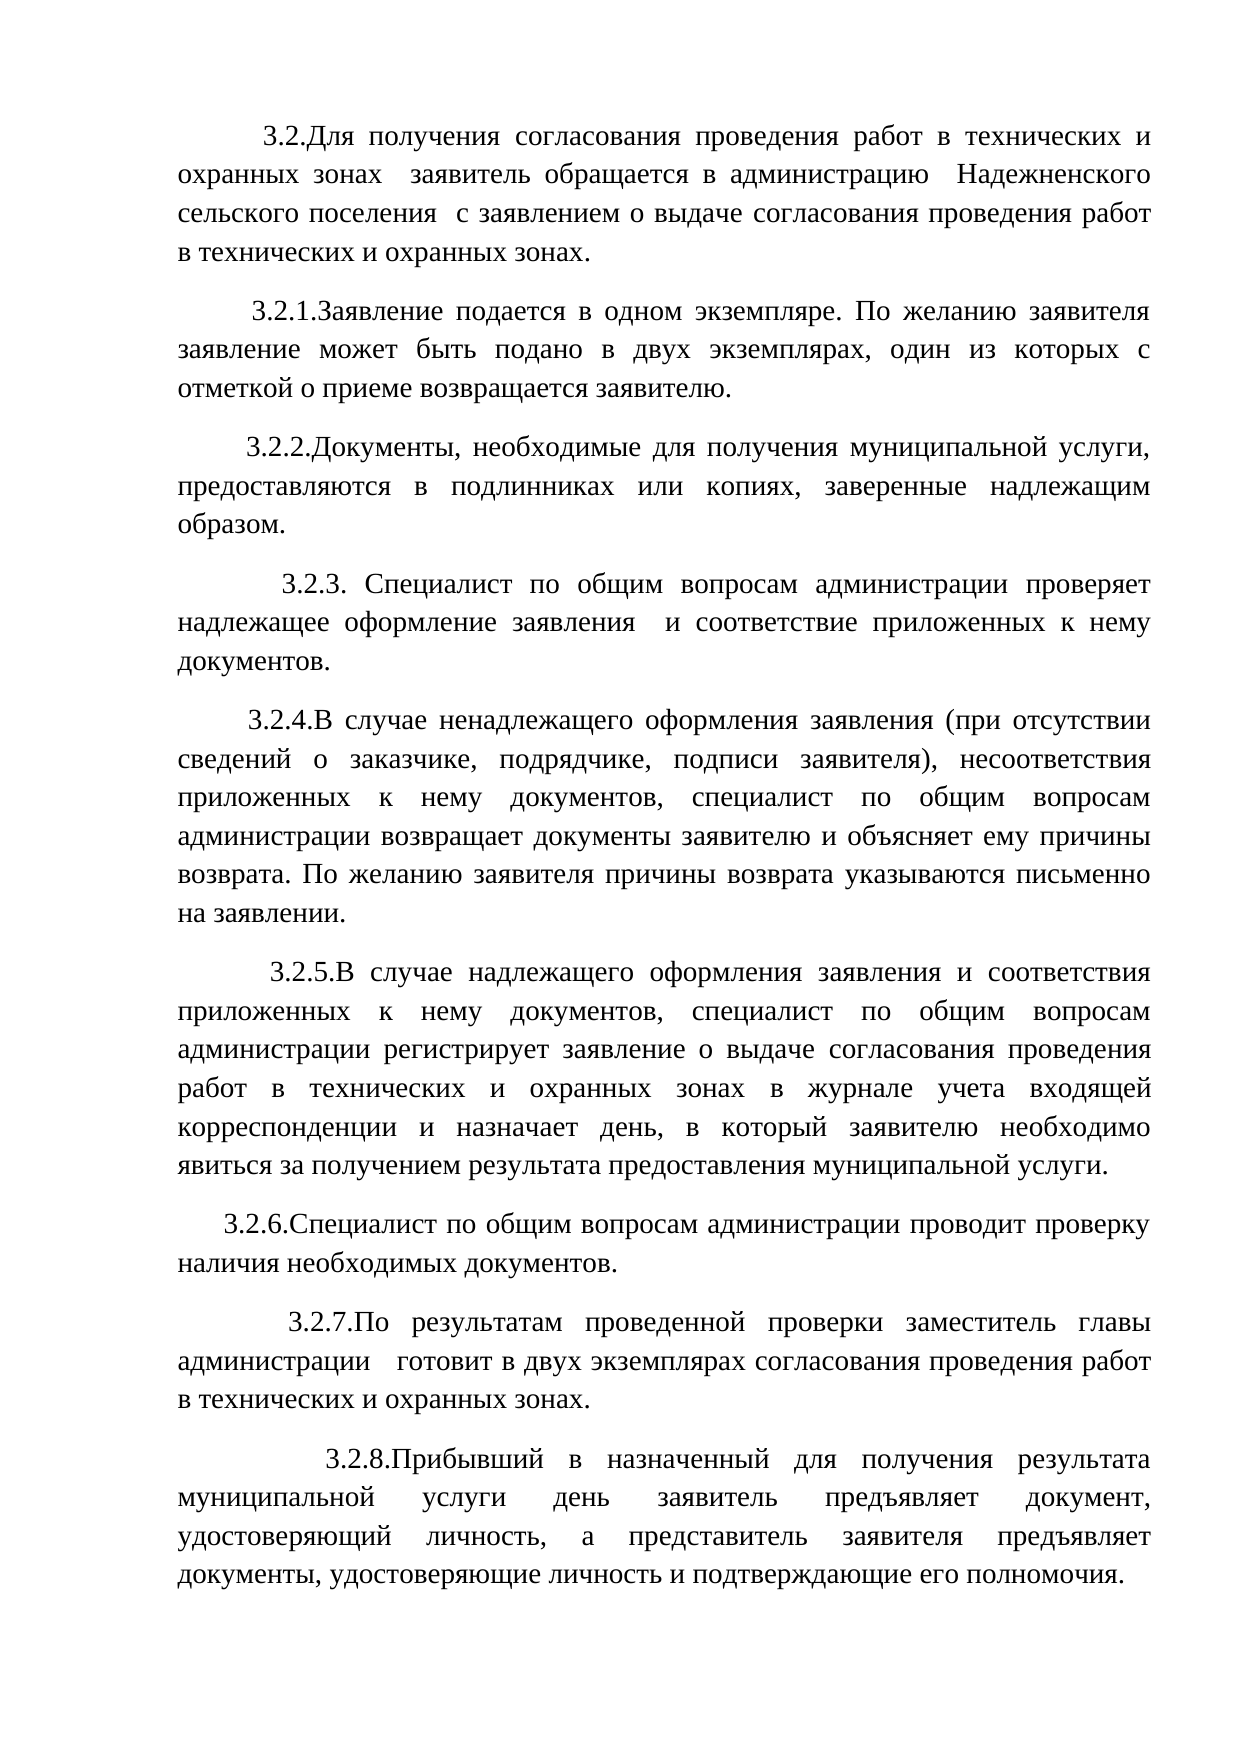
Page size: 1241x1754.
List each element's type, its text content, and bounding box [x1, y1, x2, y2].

text 3.2.1.Заявление подается в одном экземпляре. По желанию заявителя заявление может быть подано в двух экземплярах, один из которых с отметкой о приеме возвращается заявителю. [177, 293, 1152, 404]
text 3.2.7.По результатам проведенной проверки заместитель главы администрации готовит в двух экземплярах согласования проведения работ в технических и охранных зонах. [177, 1304, 1152, 1415]
text 3.2.8.Прибывший в назначенный для получения результата муниципальной услуги день заявитель предъявляет документ, удостоверяющий личность, а представитель заявителя предъявляет документы, удостоверяющие личность и подтверждающие его полномочия. [177, 1441, 1152, 1590]
text 3.2.4.В случае ненадлежащего оформления заявления (при отсутствии сведений о заказчике, подрядчике, подписи заявителя), несоответствия приложенных к нему документов, специалист по общим вопросам администрации возвращает документы заявителю и объясняет ему причины возврата. По желанию заявителя причины возврата указываются письменно на заявлении. [177, 702, 1152, 929]
text 3.2.5.В случае надлежащего оформления заявления и соответствия приложенных к нему документов, специалист по общим вопросам администрации регистрирует заявление о выдаче согласования проведения работ в технических и охранных зонах в журнале учета входящей корреспонденции и назначает день, в который заявителю необходимо явиться за получением результата предоставления муниципальной услуги. [177, 954, 1152, 1181]
text 3.2.6.Специалист по общим вопросам администрации проводит проверку наличия необходимых документов. [177, 1207, 1152, 1279]
text 3.2.2.Документы, необходимые для получения муниципальной услуги, предоставляются в подлинниках или копиях, заверенные надлежащим образом. [177, 429, 1152, 540]
text 3.2.3. Специалист по общим вопросам администрации проверяет надлежащее оформление заявления и соответствие приложенных к нему документов. [177, 566, 1152, 677]
text 3.2.Для получения согласования проведения работ в технических и охранных зонах заявитель обращается в администрацию Надежненского сельского поселения с заявлением о выдаче согласования проведения работ в технических и охранных зонах. [177, 118, 1152, 267]
